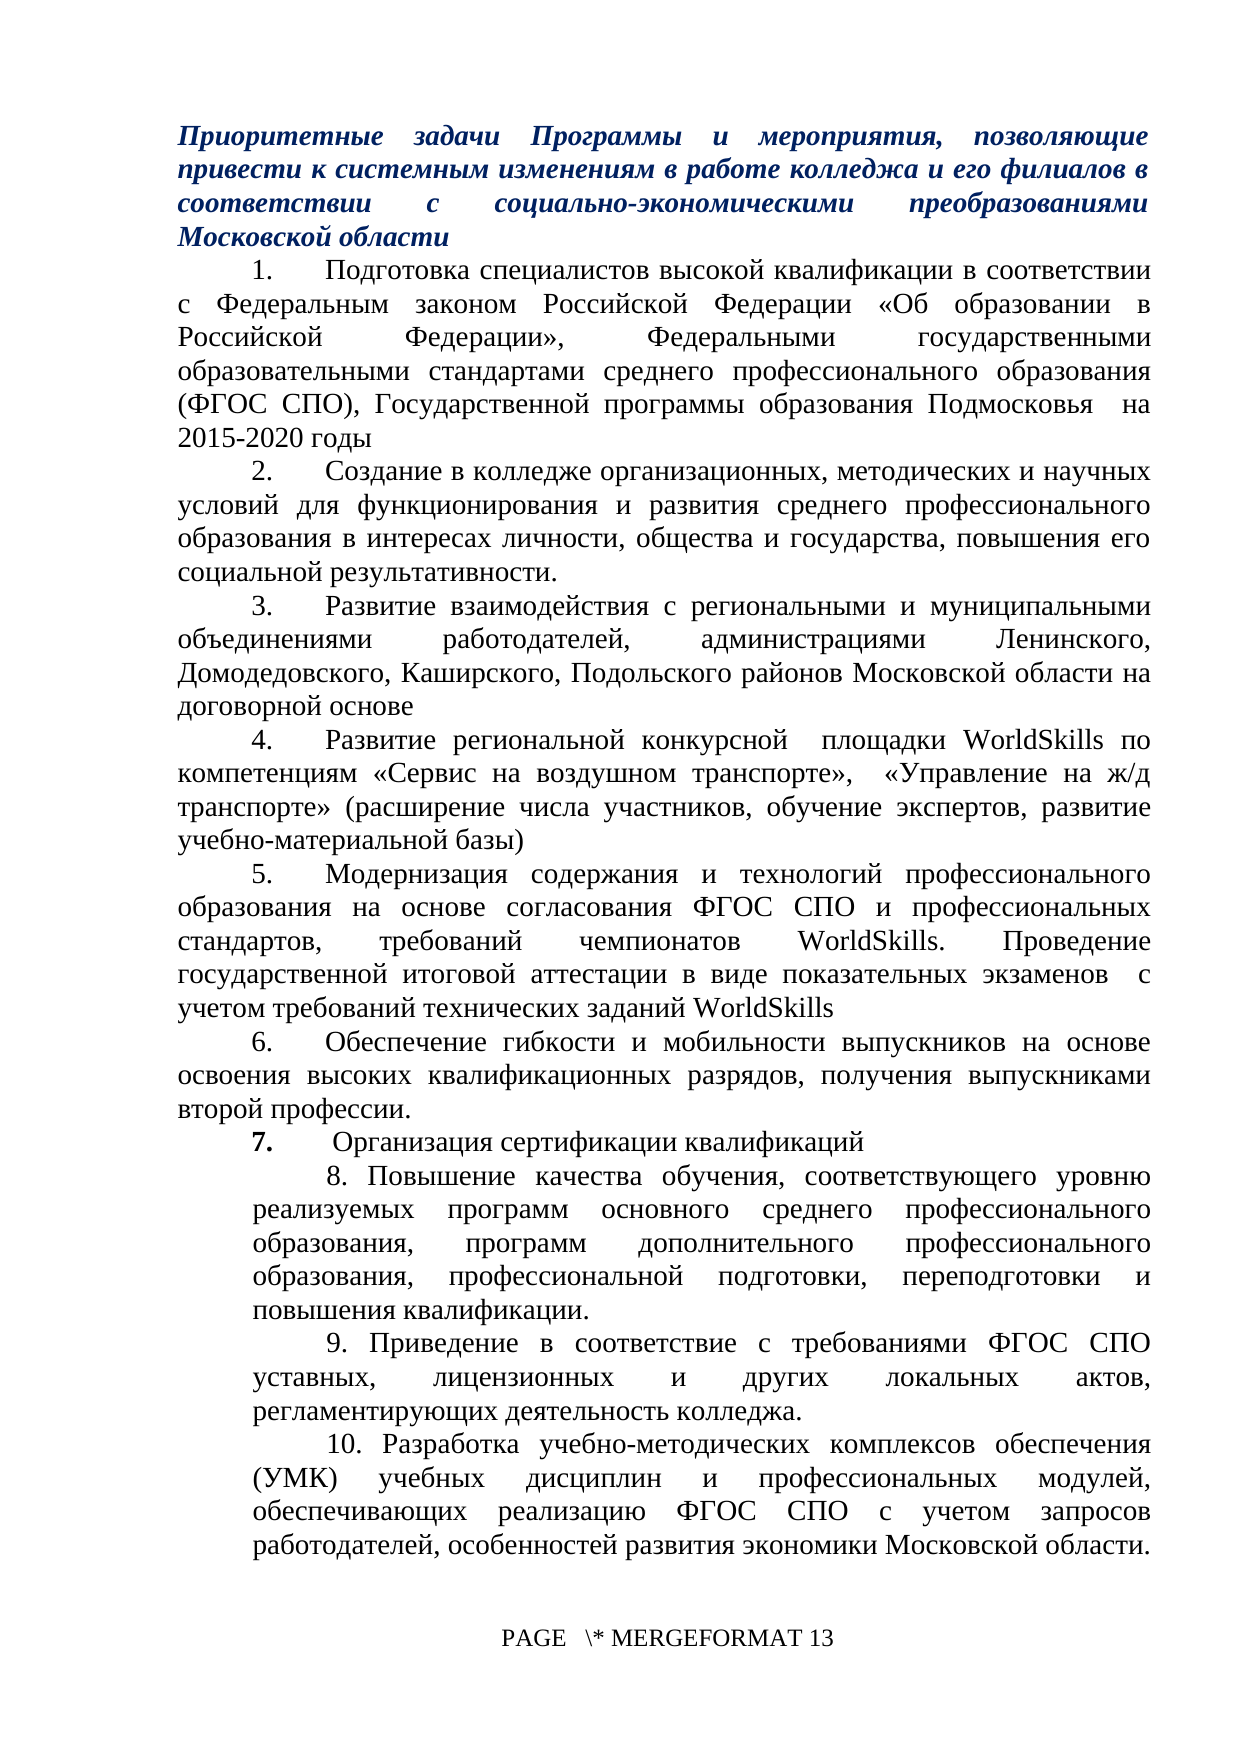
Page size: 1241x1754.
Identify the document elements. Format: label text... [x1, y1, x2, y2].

list Создание в колледже организационных, методических и научных условий для функционирования и развития среднего профессионального образования в интересах личности, общества и государства, повышения его социальной результативности. [177, 453, 1152, 588]
list Модернизация содержания и технологий профессионального образования на основе согласования ФГОС СПО и профессиональных стандартов, требований чемпионатов WorldSkills. Проведение государственной итоговой аттестации в виде показательных экзаменов с учетом требований технических заданий WorldSkills [177, 856, 1152, 1024]
text 10. Разработка учебно-методических комплексов обеспечения (УМК) учебных дисциплин и профессиональных модулей, обеспечивающих реализацию ФГОС СПО с учетом запросов работодателей, особенностей развития экономики Московской области. [252, 1426, 1152, 1560]
text 9. Приведение в соответствие с требованиями ФГОС СПО уставных, лицензионных и других локальных актов, регламентирующих деятельность колледжа. [252, 1326, 1152, 1426]
list Обеспечение гибкости и мобильности выпускников на основе освоения высоких квалификационных разрядов, получения выпускниками второй профессии. [177, 1024, 1152, 1124]
list Подготовка специалистов высокой квалификации в соответствии с Федеральным законом Российской Федерации «Об образовании в Российской Федерации», Федеральными государственными образовательными стандартами среднего профессионального образования (ФГОС СПО), Государственной программы образования Подмосковья на 2015-2020 годы [177, 252, 1152, 453]
text Приоритетные задачи Программы и мероприятия, позволяющие привести к системным изменениям в работе колледжа и его филиалов в соответствии с социально-экономическими преобразованиями Московской области [177, 118, 1152, 252]
list Развитие региональной конкурсной площадки WorldSkills по компетенциям «Сервис на воздушном транспорте», «Управление на ж/д транспорте» (расширение числа участников, обучение экспертов, развитие учебно-материальной базы) [177, 722, 1152, 856]
list Развитие взаимодействия с региональными и муниципальными объединениями работодателей, администрациями Ленинского, Домодедовского, Каширского, Подольского районов Московской области на договорной основе [177, 588, 1152, 722]
text 8. Повышение качества обучения, соответствующего уровню реализуемых программ основного среднего профессионального образования, программ дополнительного профессионального образования, профессиональной подготовки, переподготовки и повышения квалификации. [252, 1158, 1152, 1326]
list Организация сертификации квалификаций [177, 1124, 1152, 1158]
